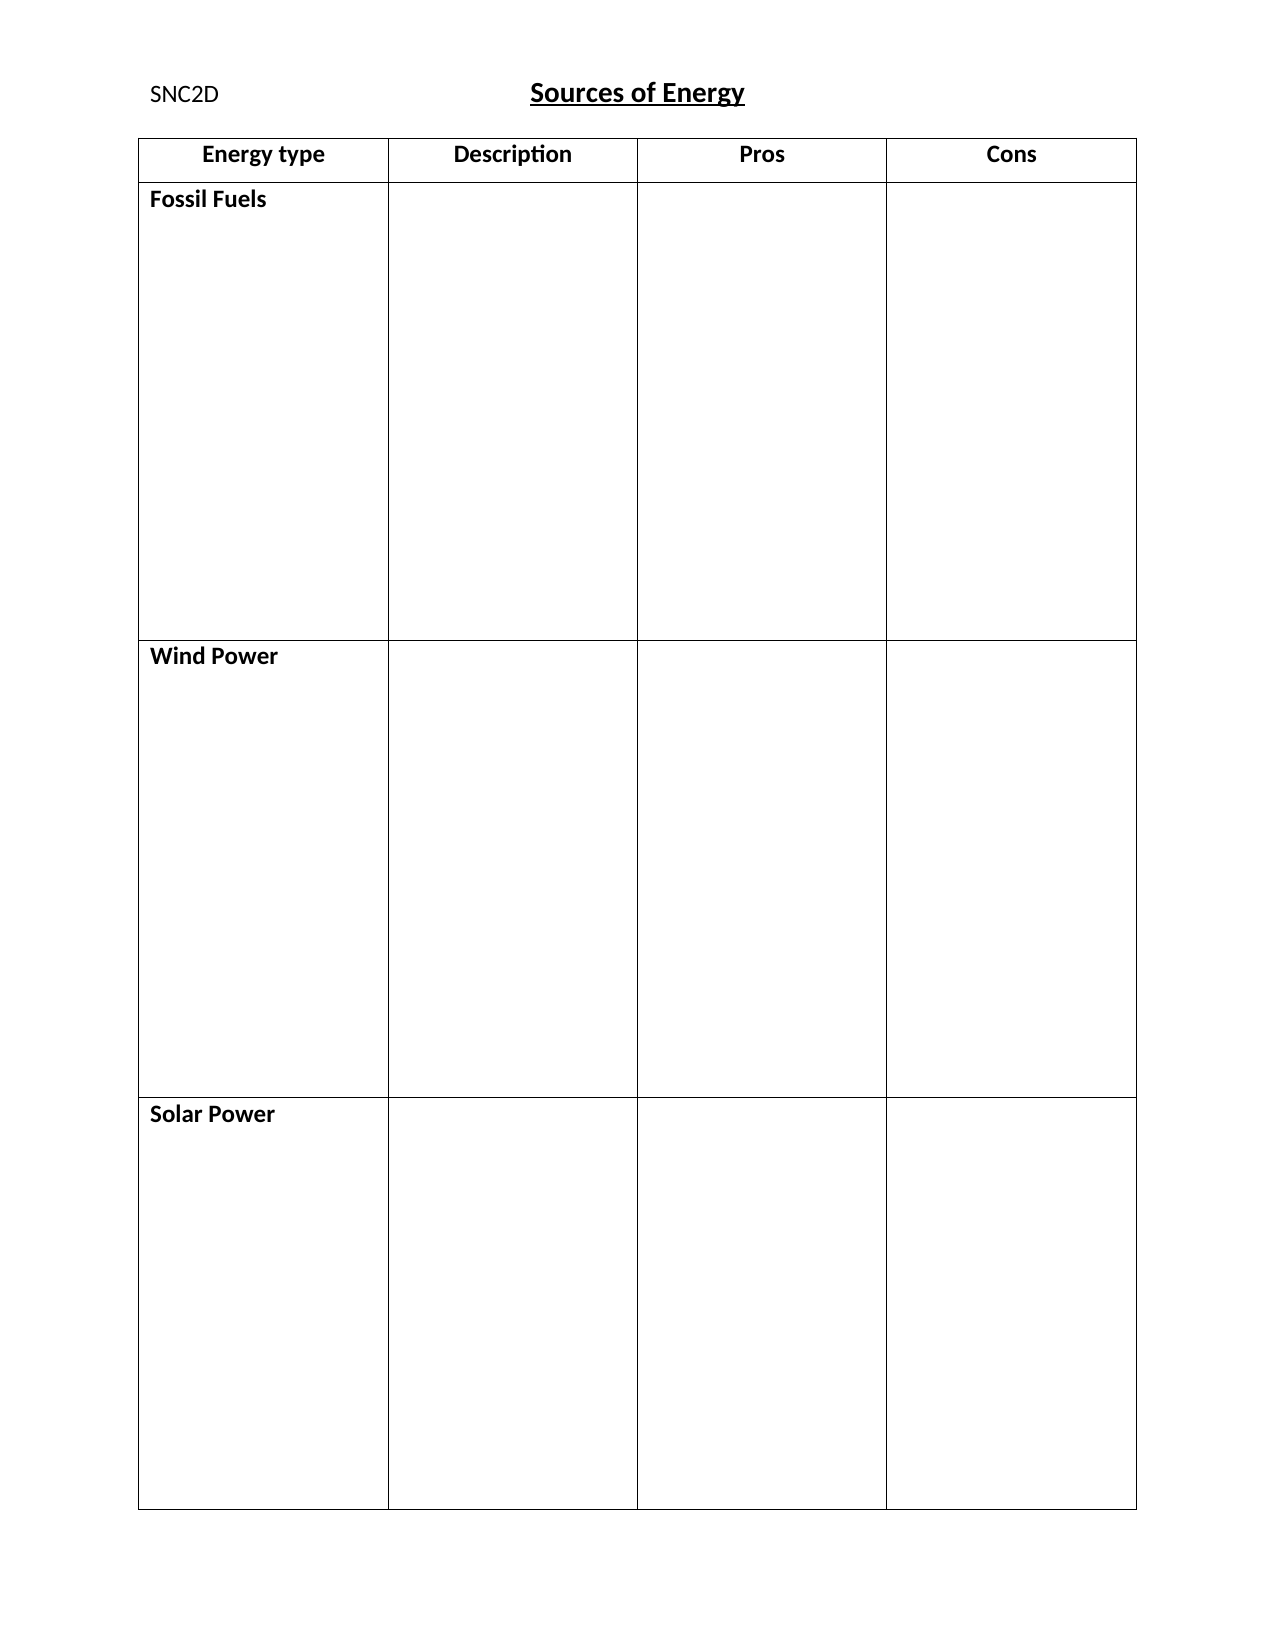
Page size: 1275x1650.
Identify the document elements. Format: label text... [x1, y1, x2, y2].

table_cell [389, 1098, 637, 1508]
table_header Description [389, 139, 637, 182]
table_cell [887, 183, 1136, 639]
table_header Cons [887, 139, 1136, 182]
table_cell [638, 641, 886, 1097]
table_cell [389, 183, 637, 639]
table_cell Fossil Fuels [139, 183, 388, 639]
table_cell [887, 1098, 1136, 1508]
table_cell [887, 641, 1136, 1097]
table_cell [638, 1098, 886, 1508]
table_cell [638, 183, 886, 639]
table_cell [389, 641, 637, 1097]
table_header Energy type [139, 139, 388, 182]
table_header Pros [638, 139, 886, 182]
table_cell Solar Power [139, 1098, 388, 1508]
table_cell Wind Power [139, 641, 388, 1097]
